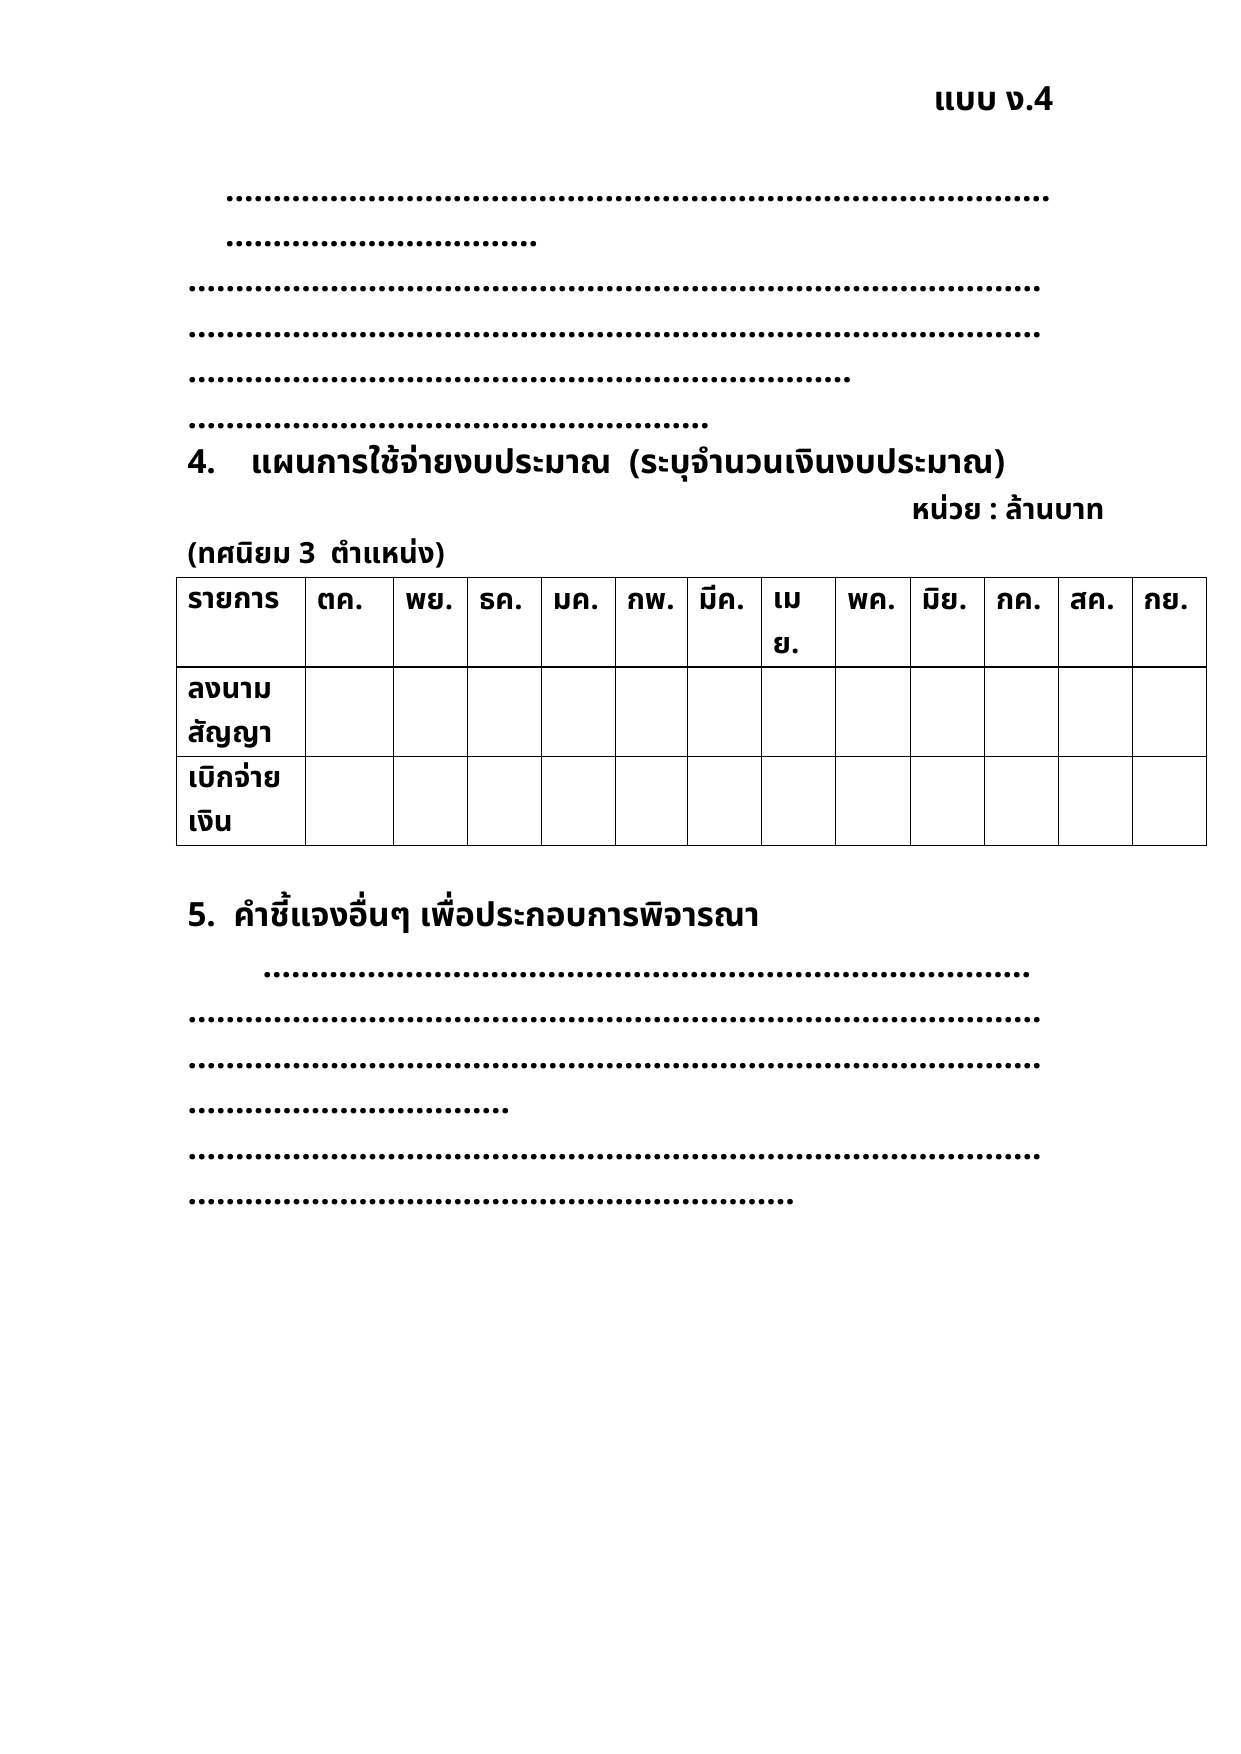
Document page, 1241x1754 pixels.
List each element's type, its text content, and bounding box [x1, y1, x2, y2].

text …………………………………………………………………………………………………………………………………………………………………………………………………………………….……...………………………………………………. [187, 256, 1053, 438]
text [225, 165, 1053, 256]
table_header ตค. [306, 578, 393, 666]
table_header มีค. [688, 578, 761, 666]
text หน่วย : ล้านบาท (ทศนิยม 3 ตำแหน่ง) [187, 488, 1206, 577]
table_cell [394, 757, 467, 845]
table_cell [688, 668, 761, 756]
table_cell [616, 757, 687, 845]
table_cell [306, 668, 393, 756]
table_cell [394, 668, 467, 756]
table_cell เบิกจ่ายเงิน [177, 757, 305, 845]
table_header กพ. [616, 578, 687, 666]
table_header มิย. [911, 578, 984, 666]
table_cell [911, 668, 984, 756]
table_header กย. [1133, 578, 1206, 666]
table_cell [542, 668, 615, 756]
table_header พย. [394, 578, 467, 666]
list คำชี้แจงอื่นๆ เพื่อประกอบการพิจารณา [187, 891, 1053, 942]
table_cell [985, 668, 1058, 756]
table_cell [468, 757, 541, 845]
table_header สค. [1059, 578, 1132, 666]
text 4. แผนการใช้จ่ายงบประมาณ (ระบุจำนวนเงินงบประมาณ) [187, 438, 1053, 488]
text ……………………………………………………………………………………………………………………………………………………………………………………………………………………………………………….…………………… ………………………………………………………………………………………………………………….…………………… [187, 942, 1053, 1214]
table_header พค. [836, 578, 910, 666]
table_cell [911, 757, 984, 845]
table_cell [762, 668, 835, 756]
table_cell [1133, 757, 1206, 845]
table_cell [1059, 668, 1132, 756]
table_cell [836, 668, 910, 756]
table_cell [688, 757, 761, 845]
table_header รายการ [177, 578, 305, 666]
table_header ธค. [468, 578, 541, 666]
table_cell [468, 668, 541, 756]
table_cell [985, 757, 1058, 845]
table_cell [542, 757, 615, 845]
table_cell [616, 668, 687, 756]
table_cell [1133, 668, 1206, 756]
table_cell [306, 757, 393, 845]
table_header กค. [985, 578, 1058, 666]
table_cell [836, 757, 910, 845]
table_header เมย. [762, 578, 835, 666]
table_cell [1059, 757, 1132, 845]
table_header มค. [542, 578, 615, 666]
table_cell ลงนามสัญญา [177, 668, 305, 756]
table_cell [762, 757, 835, 845]
